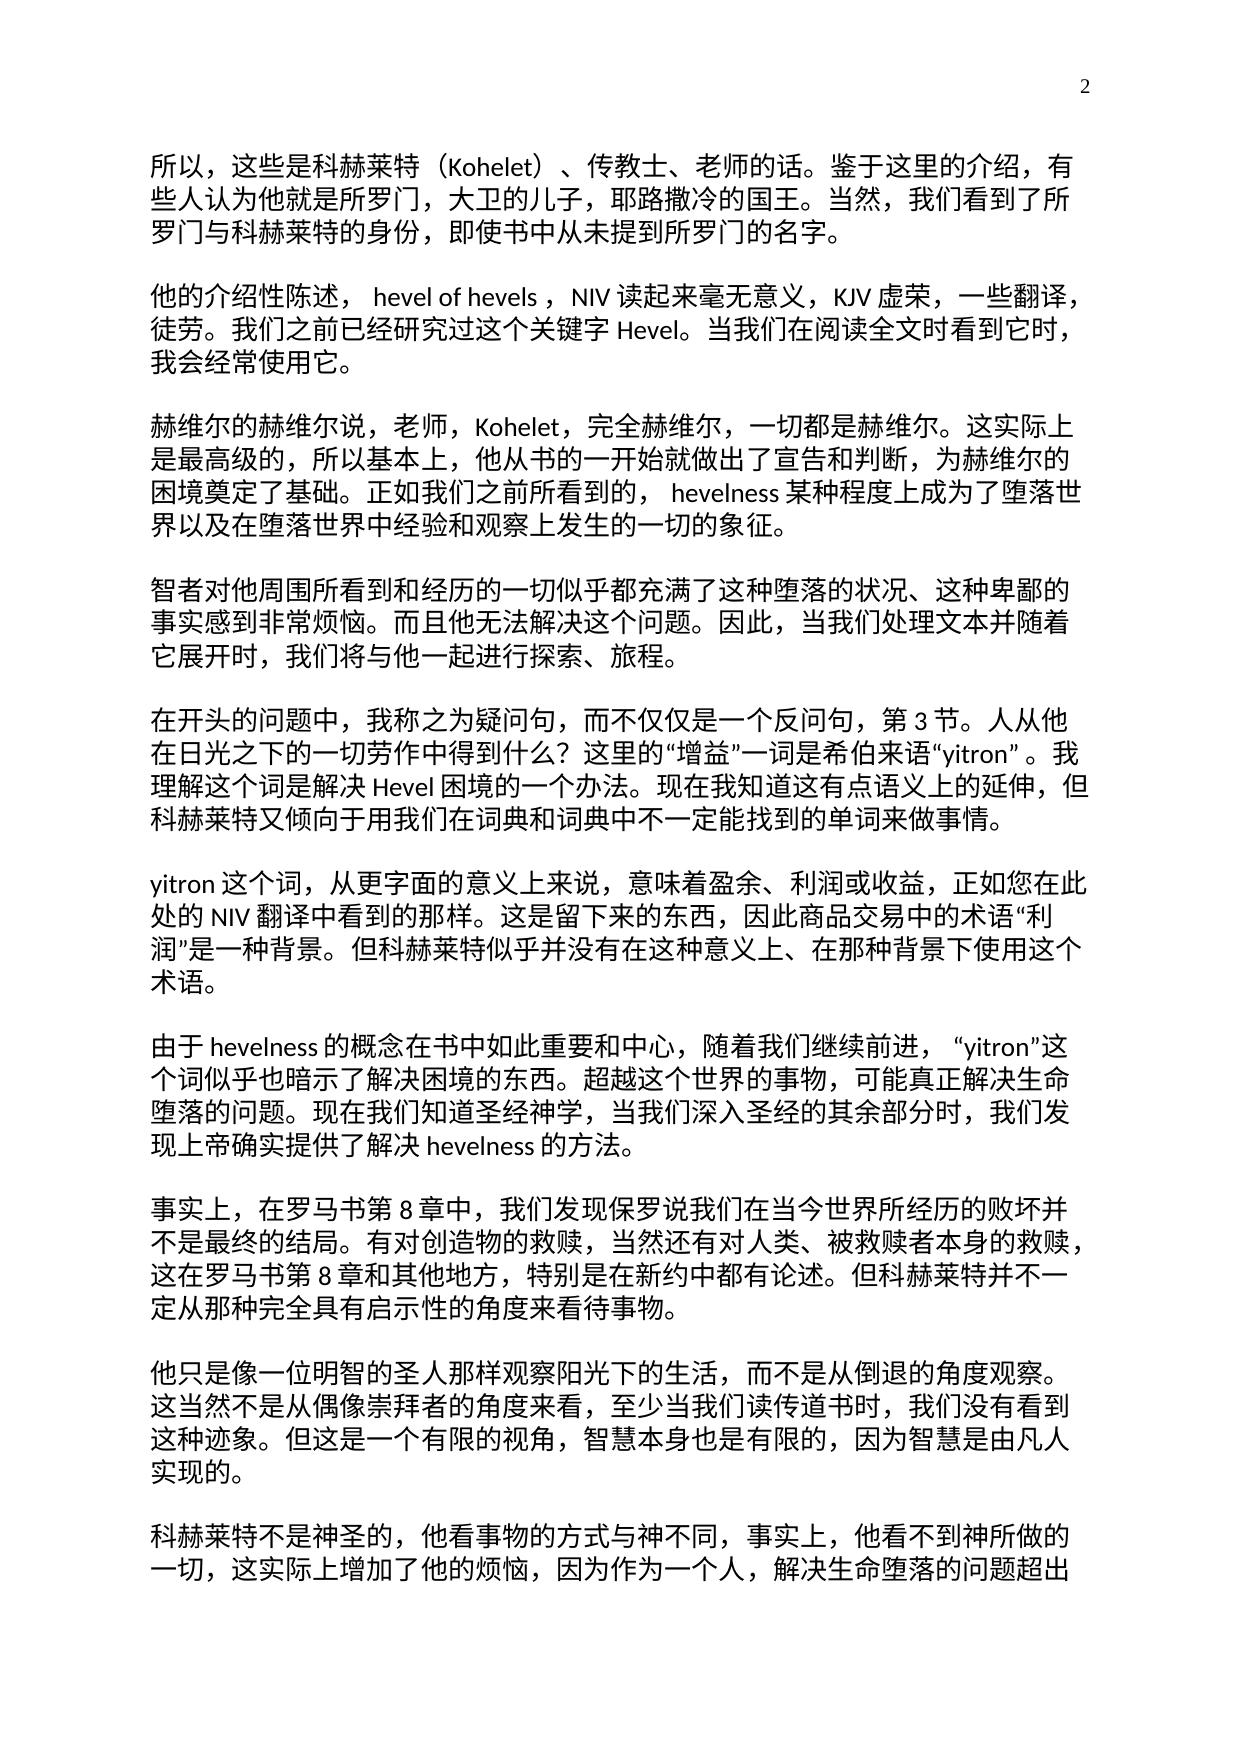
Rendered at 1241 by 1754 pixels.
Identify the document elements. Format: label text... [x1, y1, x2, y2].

text 所以，这些是科赫莱特（Kohelet）、传教士、老师的话。鉴于这里的介绍，有些人认为他就是所罗门，大卫的儿子，耶路撒冷的国王。当然，我们看到了所罗门与科赫莱特的身份，即使书中从未提到所罗门的名字。 [150, 150, 1090, 249]
text 他只是像一位明智的圣人那样观察阳光下的生活，而不是从倒退的角度观察。这当然不是从偶像崇拜者的角度来看，至少当我们读传道书时，我们没有看到这种迹象。但这是一个有限的视角，智慧本身也是有限的，因为智慧是由凡人实现的。 [150, 1357, 1090, 1489]
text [150, 1520, 1090, 1586]
text 他的介绍性陈述， hevel of hevels ，NIV 读起来毫无意义，KJV 虚荣，一些翻译，徒劳。我们之前已经研究过这个关键字 Hevel。当我们在阅读全文时看到它时，我会经常使用它。 [150, 280, 1090, 379]
text yitron这个词，从更字面的意义上来说，意味着盈余、利润或收益，正如您在此处的 NIV 翻译中看到的那样。这是留下来的东西，因此商品交易中的术语“利润”是一种背景。但科赫莱特似乎并没有在这种意义上、在那种背景下使用这个术语。 [150, 867, 1090, 999]
text 由于hevelness的概念在书中如此重要和中心，随着我们继续前进， “yitron”这个词似乎也暗示了解决困境的东西。超越这个世界的事物，可能真正解决生命堕落的问题。现在我们知道圣经神学，当我们深入圣经的其余部分时，我们发现上帝确实提供了解决hevelness的方法。 [150, 1030, 1090, 1162]
text 赫维尔的赫维尔说，老师，Kohelet，完全赫维尔，一切都是赫维尔。这实际上是最高级的，所以基本上，他从书的一开始就做出了宣告和判断，为赫维尔的困境奠定了基础。正如我们之前所看到的， hevelness某种程度上成为了堕落世界以及在堕落世界中经验和观察上发生的一切的象征。 [150, 410, 1090, 542]
text 事实上，在罗马书第8章中，我们发现保罗说我们在当今世界所经历的败坏并不是最终的结局。有对创造物的救赎，当然还有对人类、被救赎者本身的救赎，这在罗马书第8章和其他地方，特别是在新约中都有论述。但科赫莱特并不一定从那种完全具有启示性的角度来看待事物。 [150, 1193, 1090, 1326]
text 智者对他周围所看到和经历的一切似乎都充满了这种堕落的状况、这种卑鄙的事实感到非常烦恼。而且他无法解决这个问题。因此，当我们处理文本并随着它展开时，我们将与他一起进行探索、旅程。 [150, 574, 1090, 673]
text 在开头的问题中，我称之为疑问句，而不仅仅是一个反问句，第3节。人从他在日光之下的一切劳作中得到什么？这里的“增益”一词是希伯来语“yitron” 。我理解这个词是解决Hevel困境的一个办法。现在我知道这有点语义上的延伸，但科赫莱特又倾向于用我们在词典和词典中不一定能找到的单词来做事情。 [150, 704, 1090, 836]
